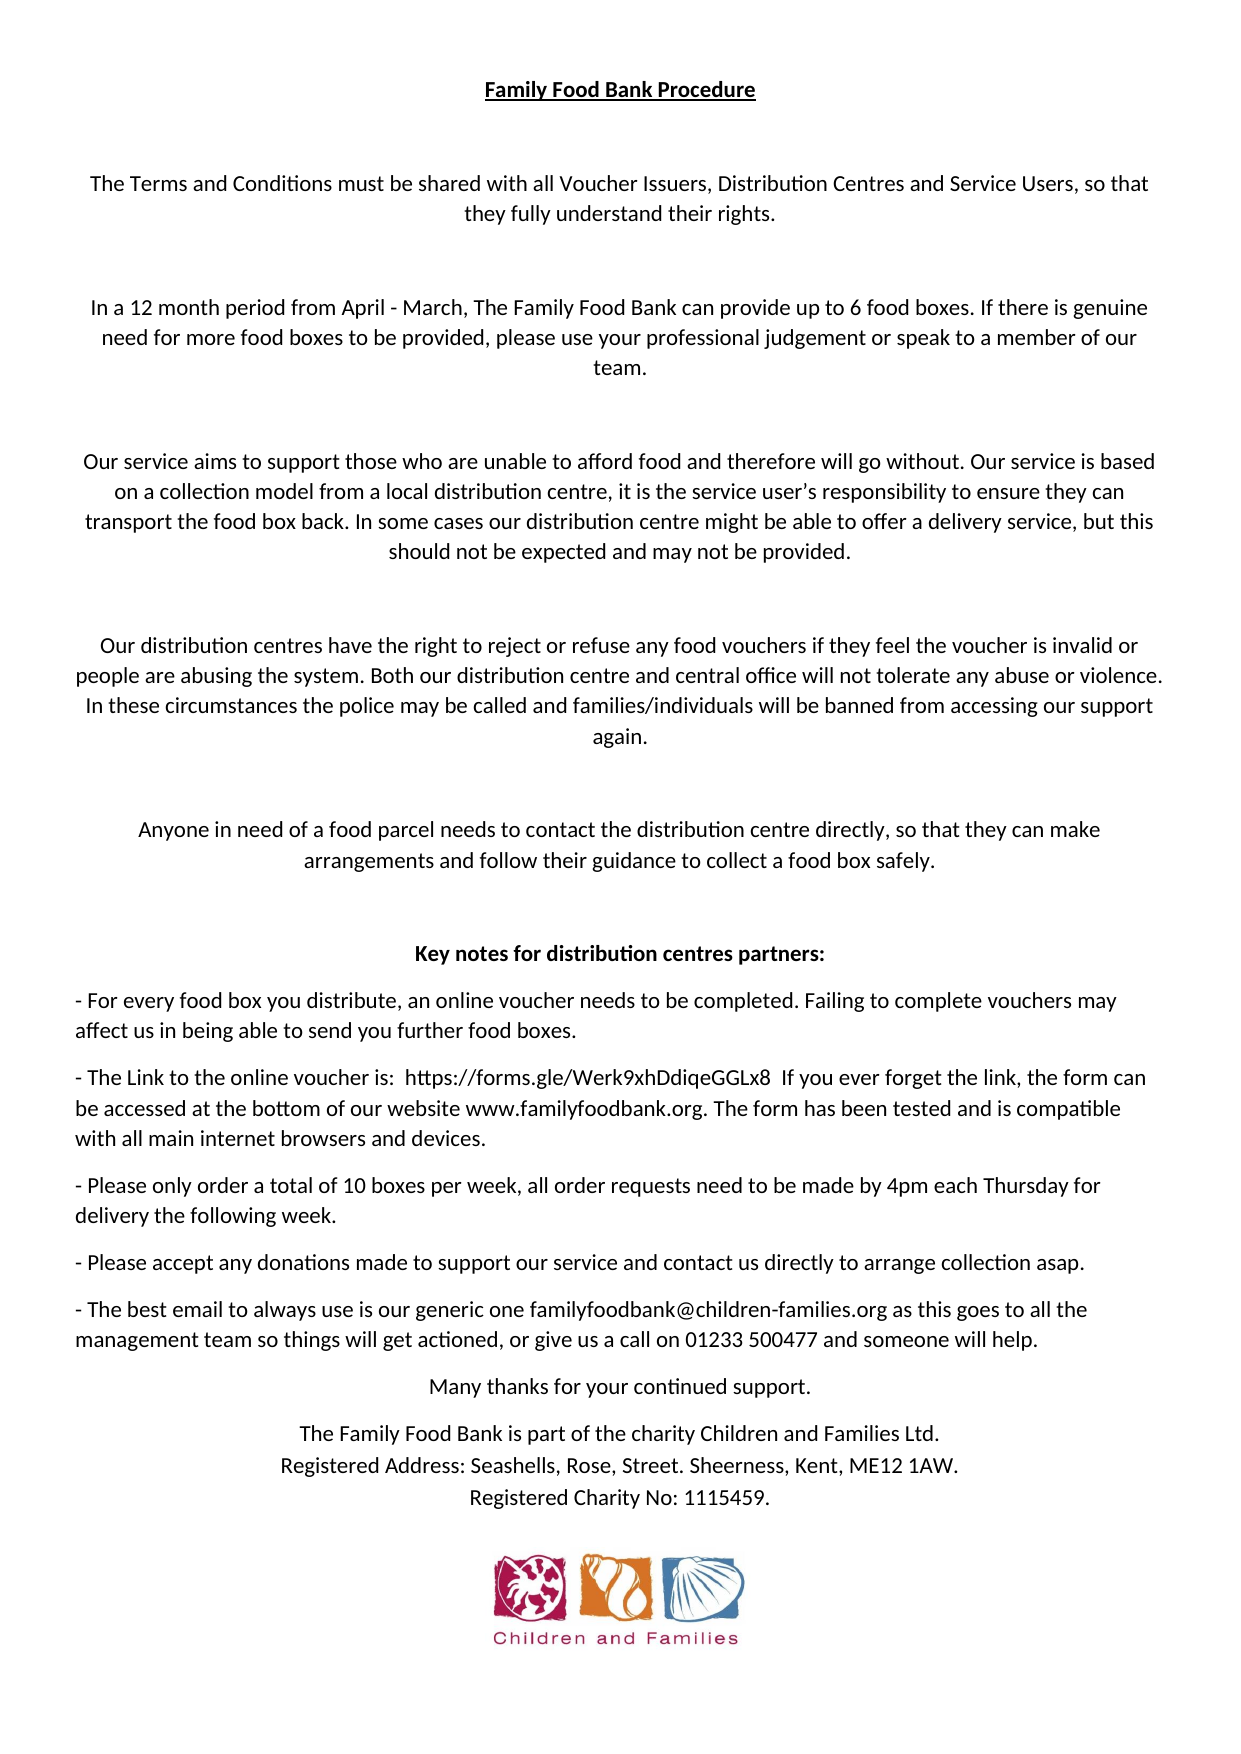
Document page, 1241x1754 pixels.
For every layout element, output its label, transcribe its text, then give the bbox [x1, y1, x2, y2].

text Anyone in need of a food parcel needs to contact the distribution centre directly, so that they can make arrangements and follow their guidance to collect a food box safely. [75, 816, 1165, 874]
text - Please accept any donations made to support our service and contact us directly to arrange collection asap. [75, 1248, 1165, 1276]
text Our service aims to support those who are unable to afford food and therefore will go without. Our service is based on a collection model from a local distribution centre, it is the service user’s responsibility to ensure they can transport the food box back. In some cases our distribution centre might be able to offer a delivery service, but this should not be expected and may not be provided. [75, 447, 1165, 566]
picture [485, 1547, 756, 1655]
text The Terms and Conditions must be shared with all Voucher Issuers, Distribution Centres and Service Users, so that they fully understand their rights. [75, 169, 1165, 227]
text Key notes for distribution centres partners: [75, 939, 1165, 968]
text Registered Charity No: 1115459. [75, 1483, 1165, 1511]
text - The best email to always use is our generic one familyfoodbank@children-families.org as this goes to all the management team so things will get actioned, or give us a call on 01233 500477 and someone will help. [75, 1295, 1165, 1353]
text Our distribution centres have the right to reject or refuse any food vouchers if they feel the voucher is invalid or people are abusing the system. Both our distribution centre and central office will not tolerate any abuse or violence. In these circumstances the police may be called and families/individuals will be banned from accessing our support again. [75, 631, 1165, 750]
text Registered Address: Seashells, Rose, Street. Sheerness, Kent, ME12 1AW. [75, 1451, 1165, 1479]
text In a 12 month period from April - March, The Family Food Bank can provide up to 6 food boxes. If there is genuine need for more food boxes to be provided, please use your professional judgement or speak to a member of our team. [75, 293, 1165, 381]
text - The Link to the online voucher is: https://forms.gle/Werk9xhDdiqeGGLx8 If you ever forget the link, the form can be accessed at the bottom of our website www.familyfoodbank.org. The form has been tested and is compatible with all main internet browsers and devices. [75, 1063, 1165, 1152]
text Family Food Bank Procedure [75, 75, 1165, 103]
text - For every food box you distribute, an online voucher needs to be completed. Failing to complete vouchers may affect us in being able to send you further food boxes. [75, 986, 1165, 1045]
text - Please only order a total of 10 boxes per week, all order requests need to be made by 4pm each Thursday for delivery the following week. [75, 1171, 1165, 1229]
text Many thanks for your continued support. [75, 1372, 1165, 1400]
text The Family Food Bank is part of the charity Children and Families Ltd. [75, 1419, 1165, 1447]
